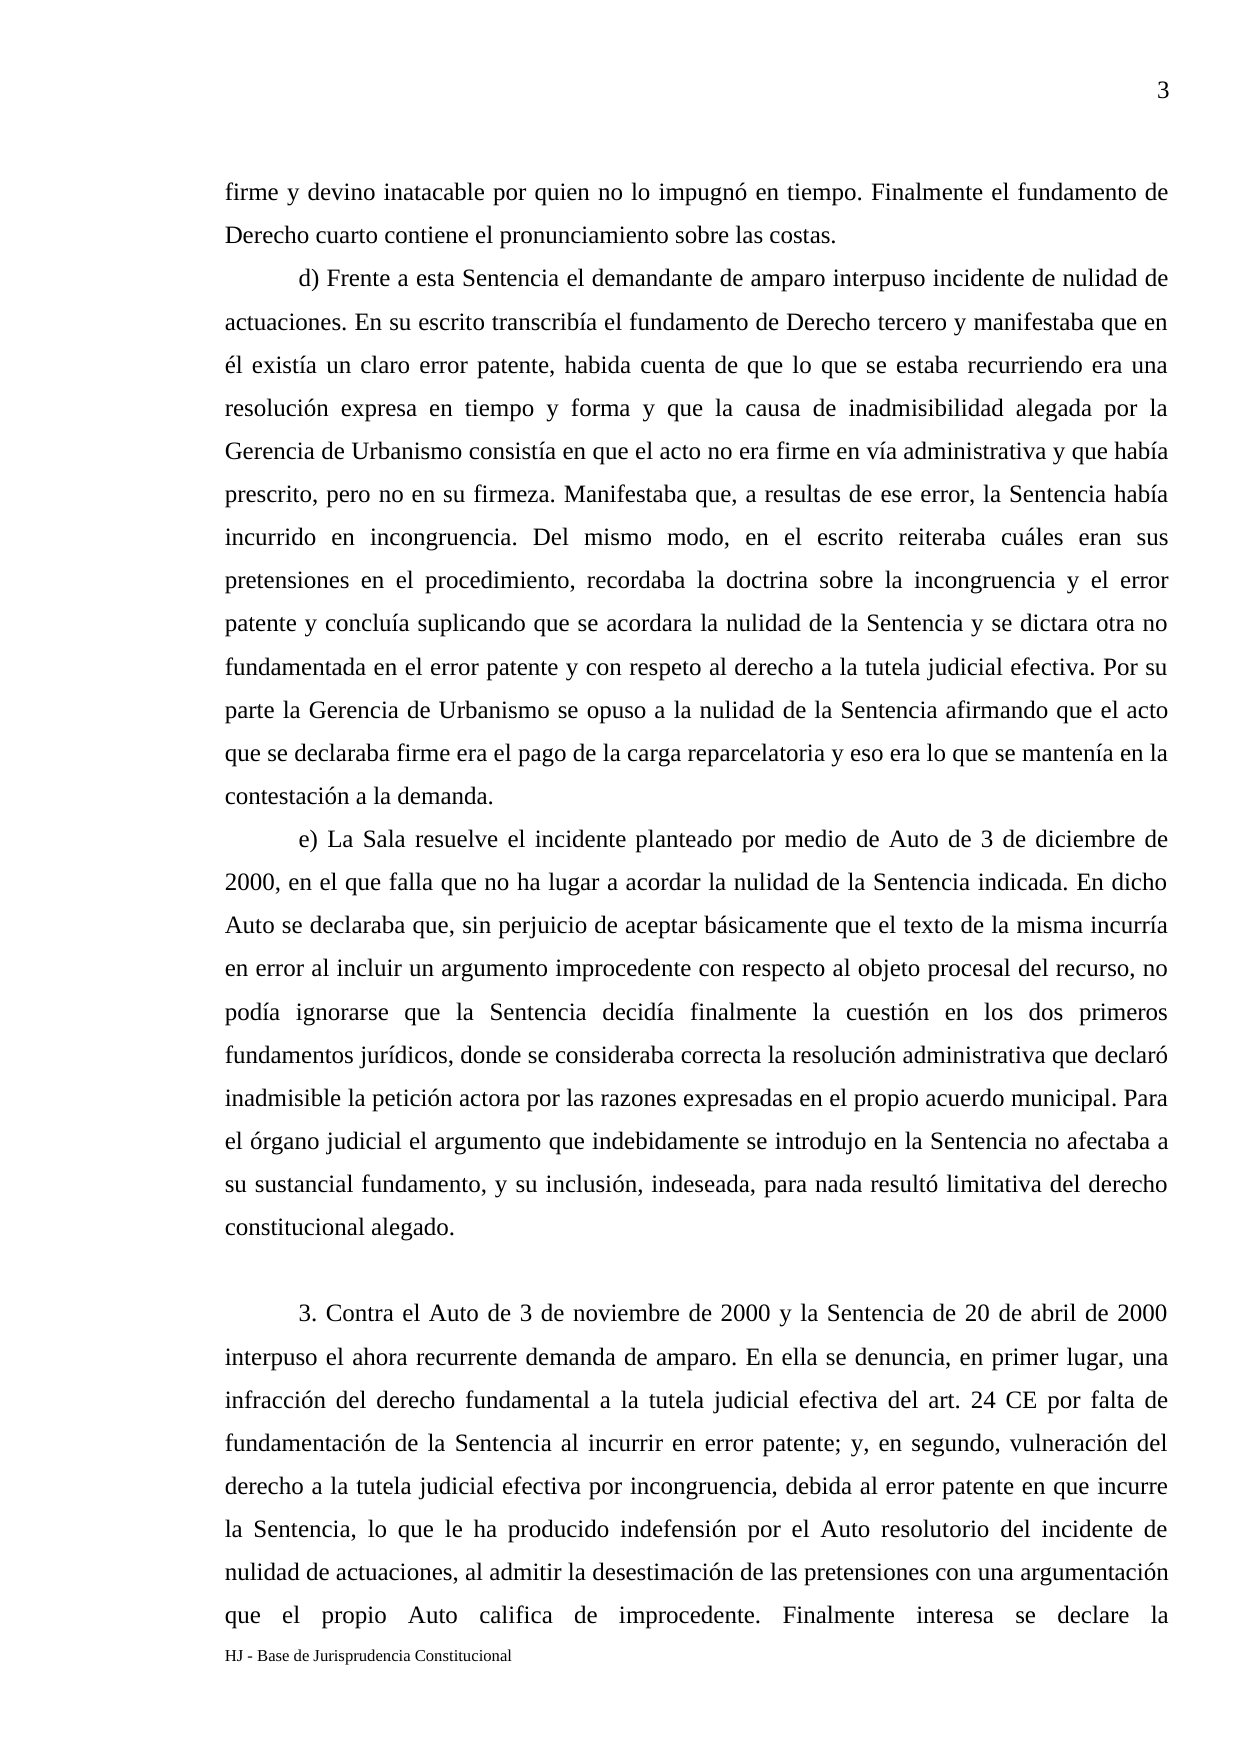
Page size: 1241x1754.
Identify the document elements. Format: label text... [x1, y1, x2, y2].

text d) Frente a esta Sentencia el demandante de amparo interpuso incidente de nulidad de actuaciones. En su escrito transcribía el fundamento de Derecho tercero y manifestaba que en él existía un claro error patente, habida cuenta de que lo que se estaba recurriendo era una resolución expresa en tiempo y forma y que la causa de inadmisibilidad alegada por la Gerencia de Urbanismo consistía en que el acto no era firme en vía administrativa y que había prescrito, pero no en su firmeza. Manifestaba que, a resultas de ese error, la Sentencia había incurrido en incongruencia. Del mismo modo, en el escrito reiteraba cuáles eran sus pretensiones en el procedimiento, recordaba la doctrina sobre la incongruencia y el error patente y concluía suplicando que se acordara la nulidad de la Sentencia y se dictara otra no fundamentada en el error patente y con respeto al derecho a la tutela judicial efectiva. Por su parte la Gerencia de Urbanismo se opuso a la nulidad de la Sentencia afirmando que el acto que se declaraba firme era el pago de la carga reparcelatoria y eso era lo que se mantenía en la contestación a la demanda. [224, 263, 1169, 810]
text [224, 177, 1169, 249]
text e) La Sala resuelve el incidente planteado por medio de Auto de 3 de diciembre de 2000, en el que falla que no ha lugar a acordar la nulidad de la Sentencia indicada. En dicho Auto se declaraba que, sin perjuicio de aceptar básicamente que el texto de la misma incurría en error al incluir un argumento improcedente con respecto al objeto procesal del recurso, no podía ignorarse que la Sentencia decidía finalmente la cuestión en los dos primeros fundamentos jurídicos, donde se consideraba correcta la resolución administrativa que declaró inadmisible la petición actora por las razones expresadas en el propio acuerdo municipal. Para el órgano judicial el argumento que indebidamente se introdujo en la Sentencia no afectaba a su sustancial fundamento, y su inclusión, indeseada, para nada resultó limitativa del derecho constitucional alegado. [224, 824, 1169, 1241]
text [224, 1298, 1169, 1629]
